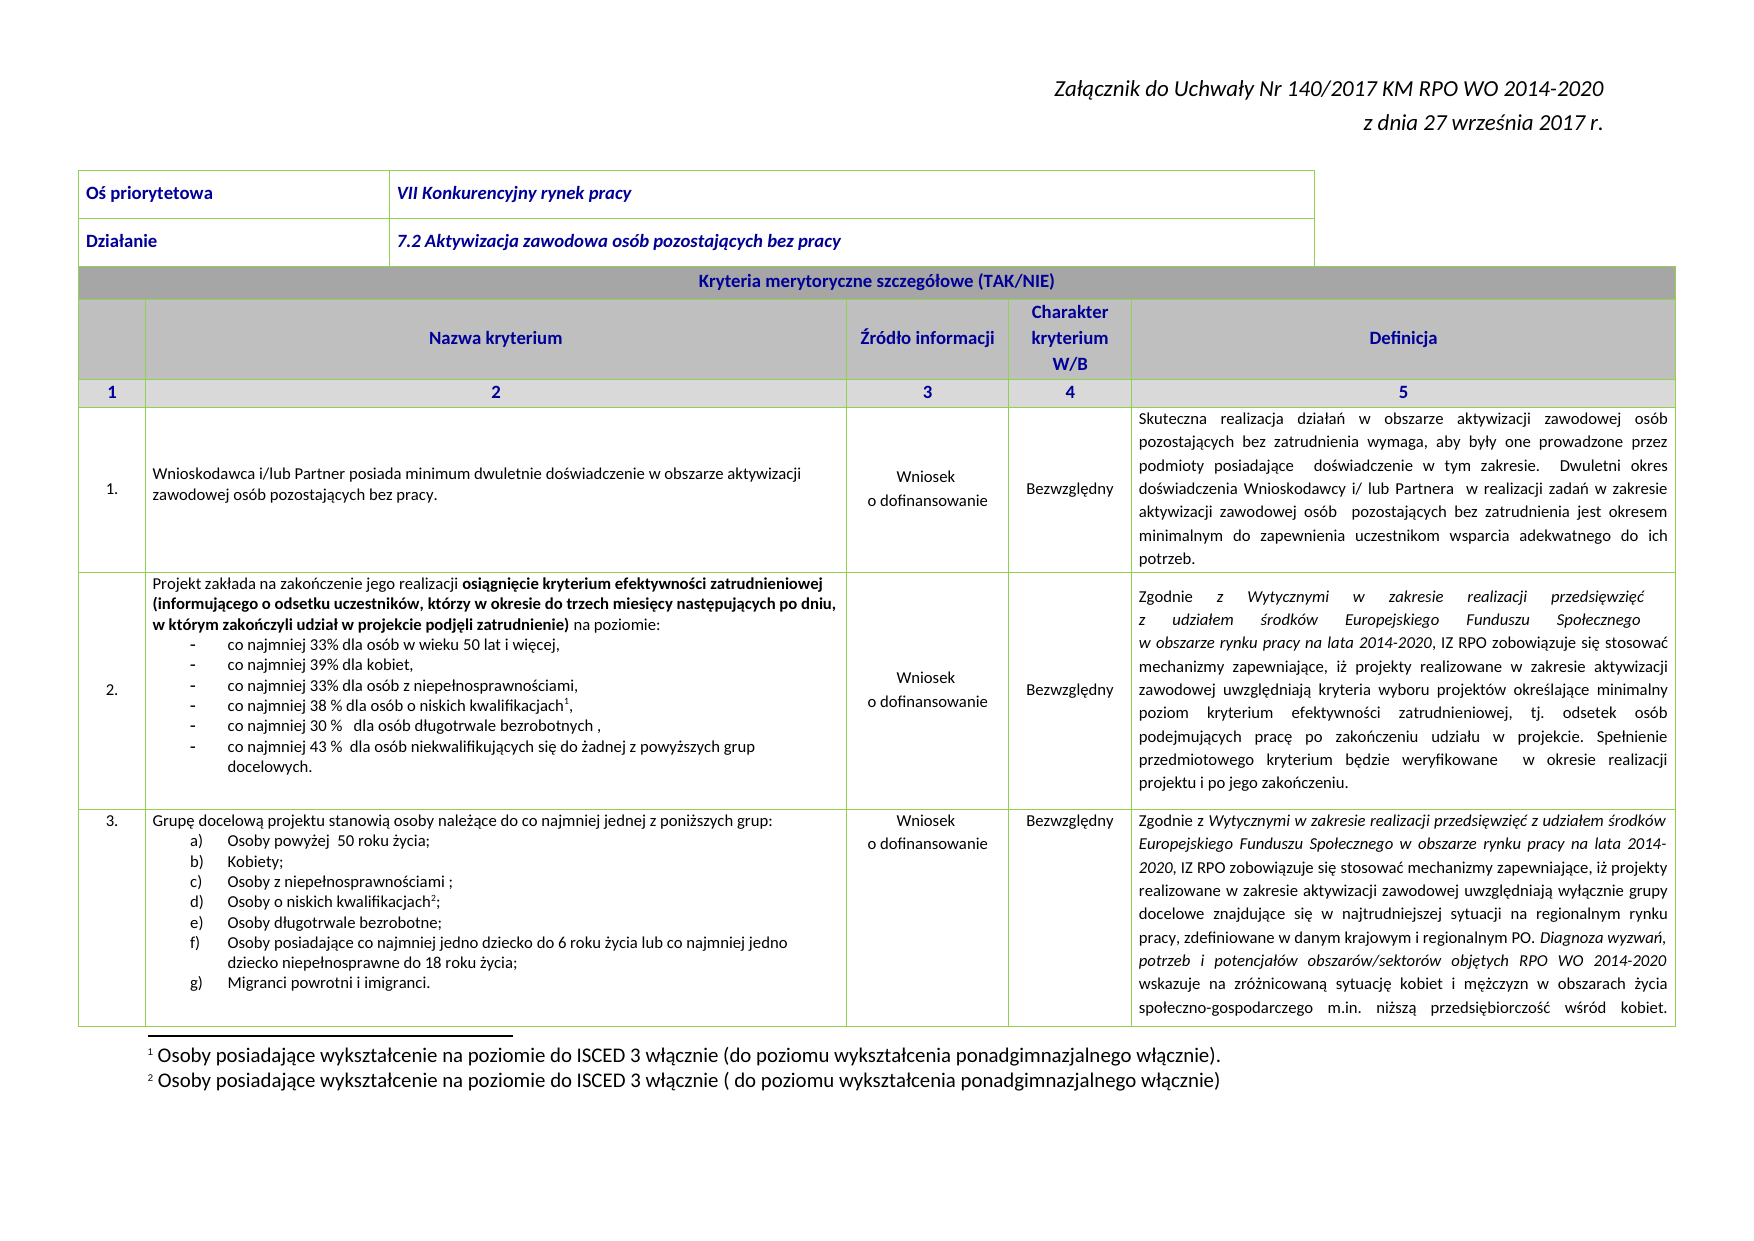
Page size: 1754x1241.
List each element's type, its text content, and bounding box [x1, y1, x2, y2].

table_cell Nazwa kryterium [146, 300, 846, 379]
table_cell Kryteria merytoryczne szczegółowe (TAK/NIE) [79, 267, 1675, 299]
table_cell Charakter kryterium W/B [1009, 300, 1131, 379]
table_cell 2. [79, 573, 145, 809]
table_cell 7.2 Aktywizacja zawodowa osób pozostających bez pracy [390, 219, 1314, 266]
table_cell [146, 810, 846, 1026]
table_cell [1132, 810, 1675, 1026]
table_cell Bezwzględny [1009, 573, 1131, 809]
table_cell Projekt zakłada na zakończenie jego realizacji osiągnięcie kryterium efektywności zatrudnieniowej (informującego o odsetku uczestników, którzy w okresie do trzech miesięcy następujących po dniu, w którym zakończyli udział w projekcie podjęli zatrudnienie) na poziomie: co najmniej 33% dla osób w wieku 50 lat i więcej, co najmniej 39% dla kobiet, co najmniej 33% dla osób z niepełnosprawnościami, co najmniej 38 % dla osób o niskich kwalifikacjach, co najmniej 30 % dla osób długotrwale bezrobotnych , co najmniej 43 % dla osób niekwalifikujących się do żadnej z powyższych grup docelowych. [146, 573, 846, 809]
table_cell Wniosek o dofinansowanie [847, 573, 1008, 809]
table_cell 4 [1009, 380, 1131, 407]
table_cell Wnioskodawca i/lub Partner posiada minimum dwuletnie doświadczenie w obszarze aktywizacji zawodowej osób pozostających bez pracy. [146, 408, 846, 572]
table_cell [79, 300, 145, 379]
table_cell Bezwzględny [1009, 810, 1131, 1026]
table_header Oś priorytetowa [79, 171, 389, 218]
table_cell Źródło informacji [847, 300, 1008, 379]
table_cell Działanie [79, 219, 389, 266]
table_cell Zgodnie z Wytycznymi w zakresie realizacji przedsięwzięć z udziałem środków Europejskiego Funduszu Społecznego w obszarze rynku pracy na lata 2014-2020, IZ RPO zobowiązuje się stosować mechanizmy zapewniające, iż projekty realizowane w zakresie aktywizacji zawodowej uwzględniają kryteria wyboru projektów określające minimalny poziom kryterium efektywności zatrudnieniowej, tj. odsetek osób podejmujących pracę po zakończeniu udziału w projekcie. Spełnienie przedmiotowego kryterium będzie weryfikowane w okresie realizacji projektu i po jego zakończeniu. [1132, 573, 1675, 809]
table_cell 3. [79, 810, 145, 1026]
table_header VII Konkurencyjny rynek pracy [390, 171, 1314, 218]
table_cell Bezwzględny [1009, 408, 1131, 572]
table_cell 3 [847, 380, 1008, 407]
table_cell Skuteczna realizacja działań w obszarze aktywizacji zawodowej osób pozostających bez zatrudnienia wymaga, aby były one prowadzone przez podmioty posiadające doświadczenie w tym zakresie. Dwuletni okres doświadczenia Wnioskodawcy i/ lub Partnera w realizacji zadań w zakresie aktywizacji zawodowej osób pozostających bez zatrudnienia jest okresem minimalnym do zapewnienia uczestnikom wsparcia adekwatnego do ich potrzeb. [1132, 408, 1675, 572]
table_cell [847, 810, 1008, 1026]
table_cell Wniosek o dofinansowanie [847, 408, 1008, 572]
table_cell Definicja [1132, 300, 1675, 379]
table_cell 5 [1132, 380, 1675, 407]
table_cell 1 [79, 380, 145, 407]
table_cell 1. [79, 408, 145, 572]
table_cell 2 [146, 380, 846, 407]
